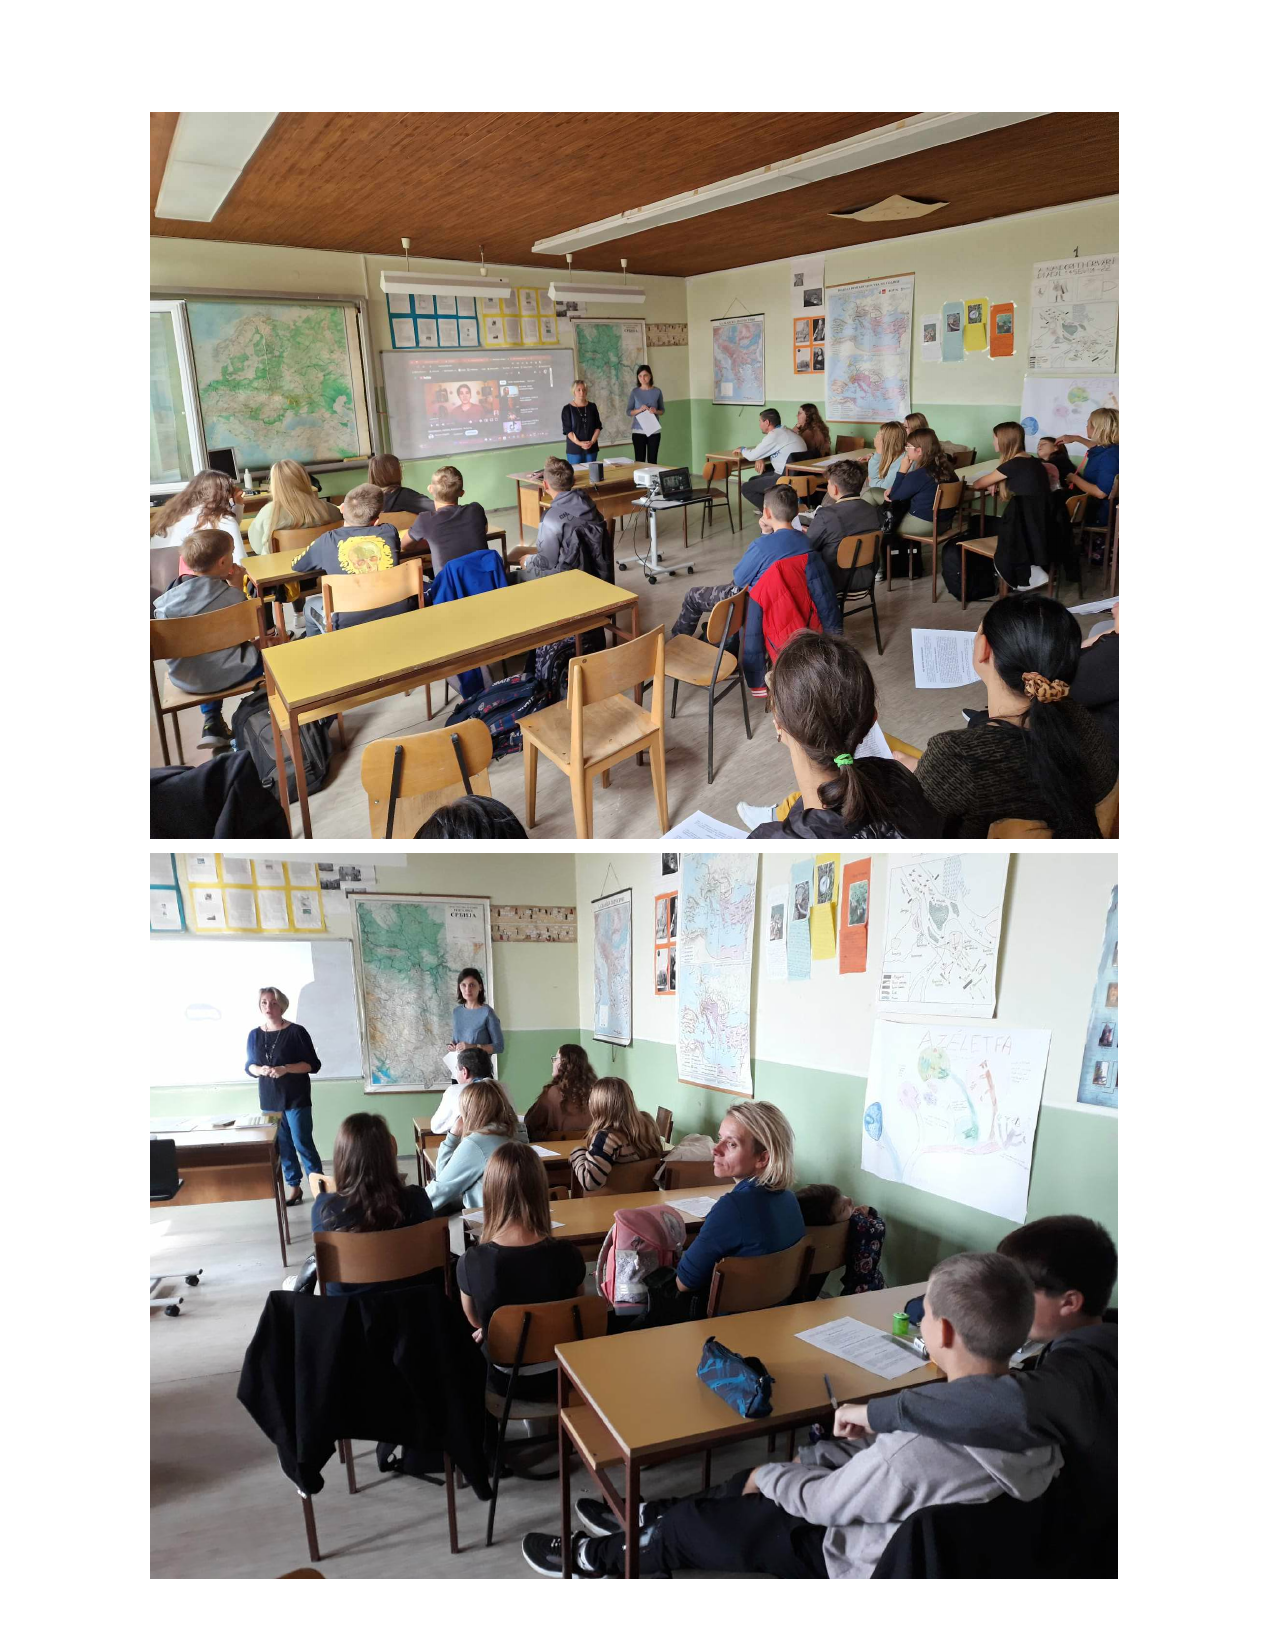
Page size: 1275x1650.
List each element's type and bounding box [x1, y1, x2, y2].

picture [150, 853, 1118, 1579]
picture [150, 112, 1119, 839]
